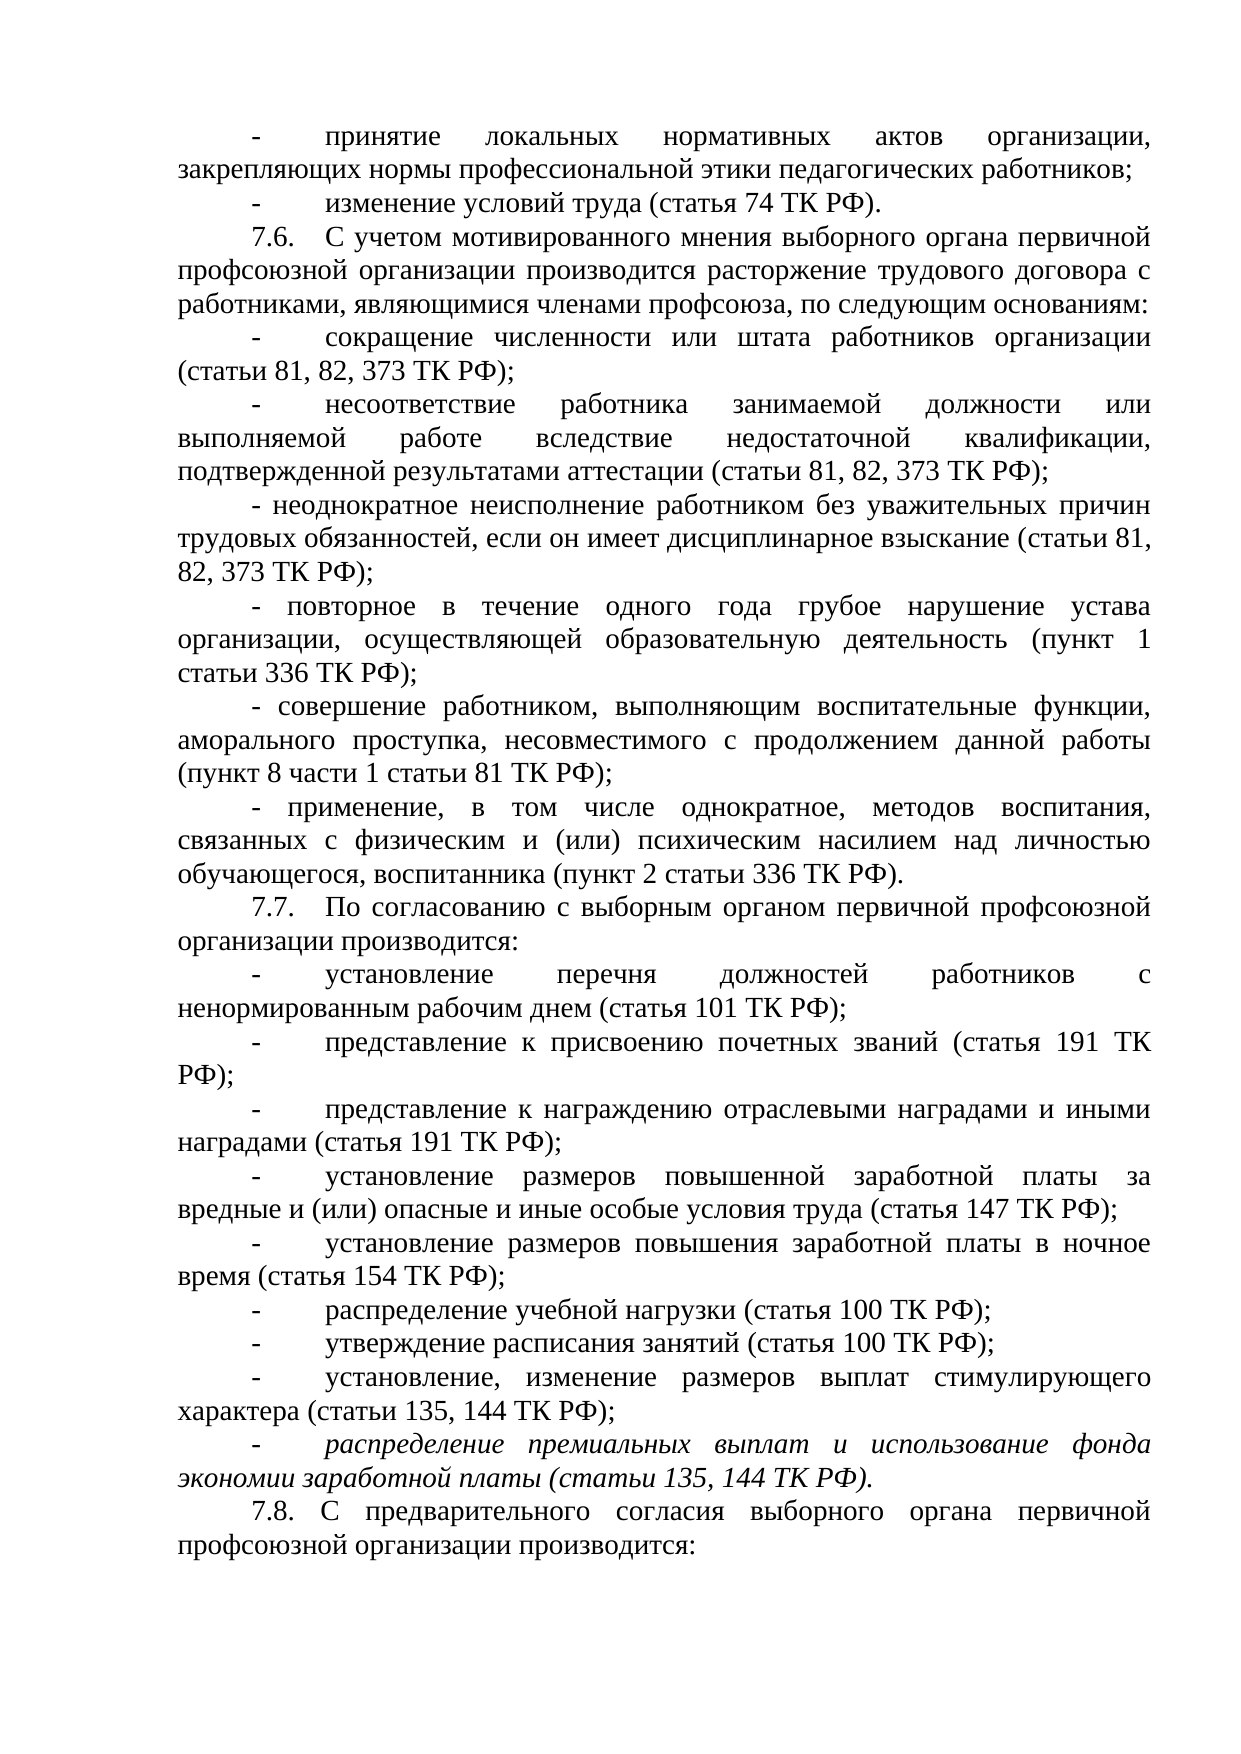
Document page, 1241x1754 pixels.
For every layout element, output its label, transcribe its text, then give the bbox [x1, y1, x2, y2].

list установление перечня должностей работников с ненормированным рабочим днем (статья 101 ТК РФ); [177, 957, 1152, 1024]
list утверждение расписания занятий (статья 100 ТК РФ); [177, 1326, 1152, 1359]
text 7.6. С учетом мотивированного мнения выборного органа первичной профсоюзной организации производится расторжение трудового договора с работниками, являющимися членами профсоюза, по следующим основаниям: [177, 219, 1152, 319]
list представление к награждению отраслевыми наградами и иными наградами (статья 191 ТК РФ); [177, 1091, 1152, 1158]
list установление размеров повышенной заработной платы за вредные и (или) опасные и иные особые условия труда (статья 147 ТК РФ); [177, 1158, 1152, 1225]
list распределение премиальных выплат и использование фонда экономии заработной платы (статьи 135, 144 ТК РФ). [177, 1426, 1152, 1493]
list сокращение численности или штата работников организации (статьи 81, 82, 373 ТК РФ); [177, 319, 1152, 386]
text 7.7. По согласованию с выборным органом первичной профсоюзной организации производится: [177, 889, 1152, 957]
list принятие локальных нормативных актов организации, закрепляющих нормы профессиональной этики педагогических работников; [177, 118, 1152, 185]
text - повторное в течение одного года грубое нарушение устава организации, осуществляющей образовательную деятельность (пункт 1 статьи 336 ТК РФ); [177, 588, 1152, 688]
list несоответствие работника занимаемой должности или выполняемой работе вследствие недостаточной квалификации, подтвержденной результатами аттестации (статьи 81, 82, 373 ТК РФ); [177, 386, 1152, 487]
list распределение учебной нагрузки (статья 100 ТК РФ); [177, 1292, 1152, 1326]
list изменение условий труда (статья 74 ТК РФ). [177, 185, 1152, 219]
text - неоднократное неисполнение работником без уважительных причин трудовых обязанностей, если он имеет дисциплинарное взыскание (статьи 81, 82, 373 ТК РФ); [177, 487, 1152, 588]
text - совершение работником, выполняющим воспитательные функции, аморального проступка, несовместимого с продолжением данной работы (пункт 8 части 1 статьи 81 ТК РФ); [177, 688, 1152, 789]
text 7.8. С предварительного согласия выборного органа первичной профсоюзной организации производится: [177, 1493, 1152, 1560]
list представление к присвоению почетных званий (статья 191 ТК РФ); [177, 1024, 1152, 1091]
list установление, изменение размеров выплат стимулирующего характера (статьи 135, 144 ТК РФ); [177, 1359, 1152, 1426]
list установление размеров повышения заработной платы в ночное время (статья 154 ТК РФ); [177, 1225, 1152, 1292]
text - применение, в том числе однократное, методов воспитания, связанных с физическим и (или) психическим насилием над личностью обучающегося, воспитанника (пункт 2 статьи 336 ТК РФ). [177, 789, 1152, 889]
